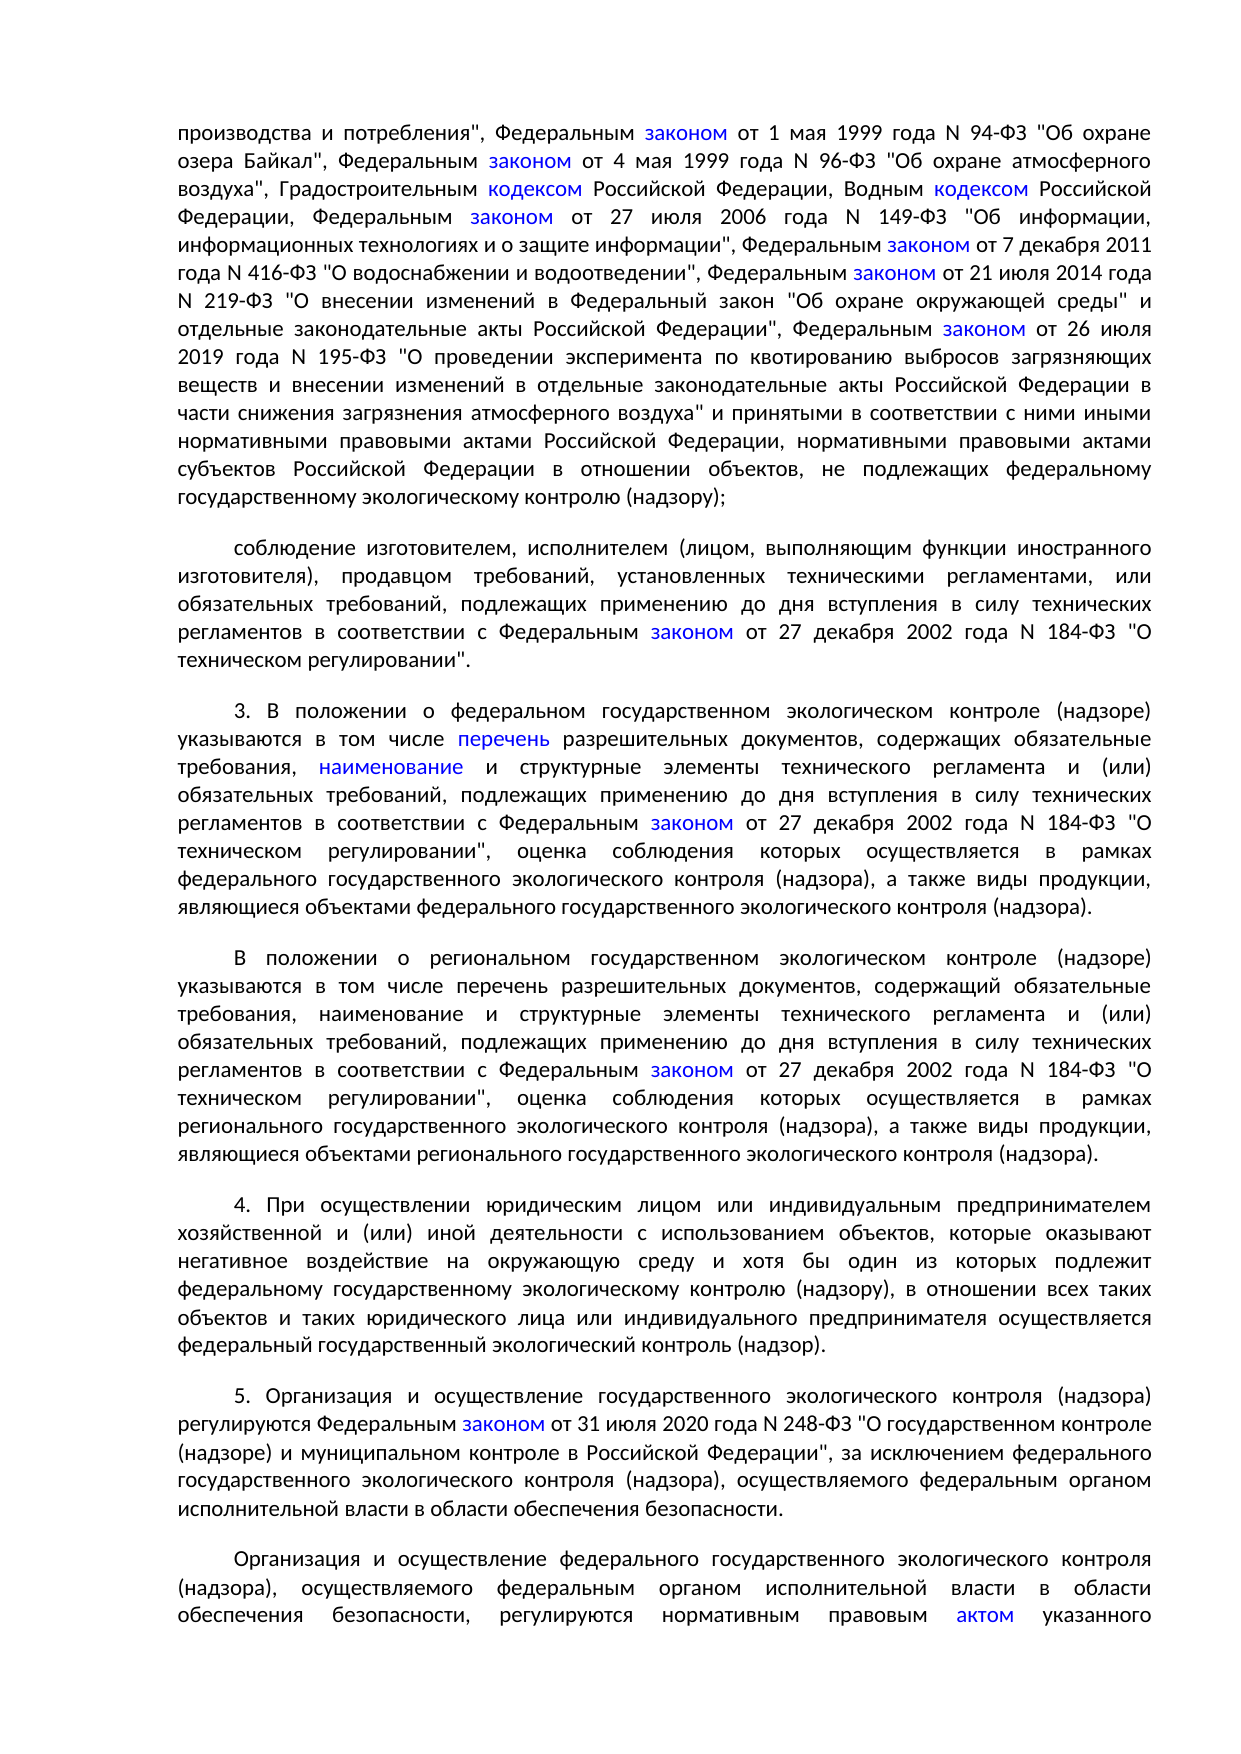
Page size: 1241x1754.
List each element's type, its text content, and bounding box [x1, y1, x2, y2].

text соблюдение изготовителем, исполнителем (лицом, выполняющим функции иностранного изготовителя), продавцом требований, установленных техническими регламентами, или обязательных требований, подлежащих применению до дня вступления в силу технических регламентов в соответствии с Федеральным законом от 27 декабря 2002 года N 184-ФЗ "О техническом регулировании". [177, 533, 1152, 673]
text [177, 1544, 1152, 1629]
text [177, 118, 1152, 510]
text В положении о региональном государственном экологическом контроле (надзоре) указываются в том числе перечень разрешительных документов, содержащий обязательные требования, наименование и структурные элементы технического регламента и (или) обязательных требований, подлежащих применению до дня вступления в силу технических регламентов в соответствии с Федеральным законом от 27 декабря 2002 года N 184-ФЗ "О техническом регулировании", оценка соблюдения которых осуществляется в рамках регионального государственного экологического контроля (надзора), а также виды продукции, являющиеся объектами регионального государственного экологического контроля (надзора). [177, 943, 1152, 1168]
text 5. Организация и осуществление государственного экологического контроля (надзора) регулируются Федеральным законом от 31 июля 2020 года N 248-ФЗ "О государственном контроле (надзоре) и муниципальном контроле в Российской Федерации", за исключением федерального государственного экологического контроля (надзора), осуществляемого федеральным органом исполнительной власти в области обеспечения безопасности. [177, 1382, 1152, 1522]
text 4. При осуществлении юридическим лицом или индивидуальным предпринимателем хозяйственной и (или) иной деятельности с использованием объектов, которые оказывают негативное воздействие на окружающую среду и хотя бы один из которых подлежит федеральному государственному экологическому контролю (надзору), в отношении всех таких объектов и таких юридического лица или индивидуального предпринимателя осуществляется федеральный государственный экологический контроль (надзор). [177, 1191, 1152, 1359]
text 3. В положении о федеральном государственном экологическом контроле (надзоре) указываются в том числе перечень разрешительных документов, содержащих обязательные требования, наименование и структурные элементы технического регламента и (или) обязательных требований, подлежащих применению до дня вступления в силу технических регламентов в соответствии с Федеральным законом от 27 декабря 2002 года N 184-ФЗ "О техническом регулировании", оценка соблюдения которых осуществляется в рамках федерального государственного экологического контроля (надзора), а также виды продукции, являющиеся объектами федерального государственного экологического контроля (надзора). [177, 696, 1152, 921]
